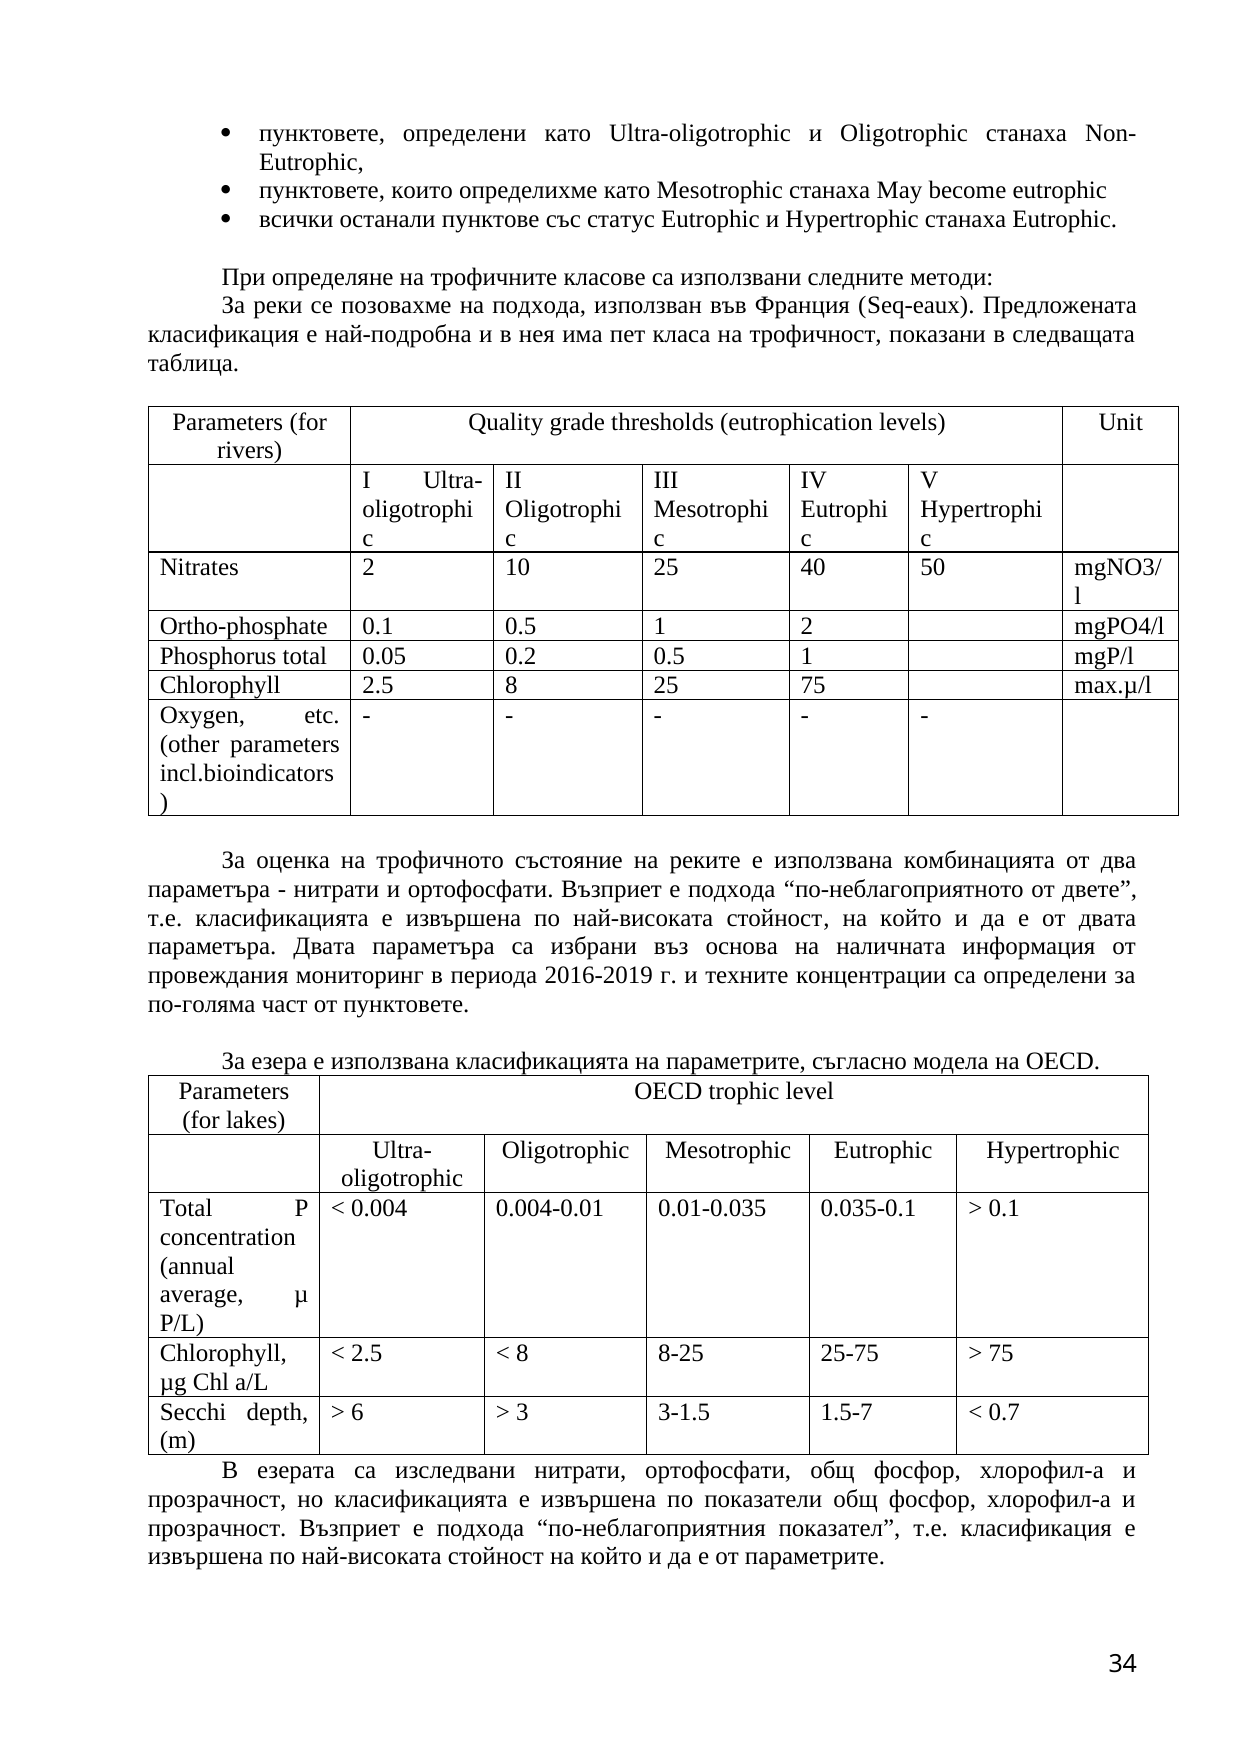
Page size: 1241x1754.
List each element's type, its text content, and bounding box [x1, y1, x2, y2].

table_cell 25 [643, 553, 789, 610]
table_cell Secchi depth, (m) [149, 1397, 319, 1454]
table_cell 0.1 [351, 611, 493, 640]
table_cell Nitrates [149, 553, 350, 610]
table_cell Oligotrophic [485, 1135, 646, 1192]
text В езерата са изследвани нитрати, ортофосфати, общ фосфор, хлорофил-а и прозрачност, но класификацията е извършена по показатели общ фосфор, хлорофил-а и прозрачност. Възприет е подхода “по-неблагоприятния показател”, т.е. класификация е извършена по най-високата стойност на който и да е от параметрите. [148, 1455, 1137, 1570]
table_cell 25-75 [810, 1338, 956, 1396]
table_cell V Hypertrophic [909, 465, 1062, 551]
table_cell Mesotrophic [647, 1135, 809, 1192]
table_cell mgNO3/l [1063, 553, 1178, 610]
table_cell Eutrophic [810, 1135, 956, 1192]
list пунктовете, които определихме като Mesotrophic станаха May become eutrophic [221, 176, 1137, 204]
table_cell 75 [790, 671, 908, 699]
table_cell 8-25 [647, 1338, 809, 1396]
table_cell I Ultra-oligotrophic [351, 465, 493, 551]
table_cell < 0.7 [957, 1397, 1148, 1454]
table_cell 0.05 [351, 641, 493, 669]
table_cell 2 [351, 553, 493, 610]
table_cell Phosphorus total [149, 641, 350, 669]
table_cell Total P concentration (annual average, µ P/L) [149, 1193, 319, 1337]
table_cell 0.035-0.1 [810, 1193, 956, 1337]
table_cell 40 [790, 553, 908, 610]
table_cell 25 [643, 671, 789, 699]
table_cell IV Eutrophic [790, 465, 908, 551]
table_cell > 75 [957, 1338, 1148, 1396]
text За оценка на трофичното състояние на реките е използвана комбинацията от два параметъра - нитрати и ортофосфати. Възприет е подхода “по-неблагоприятното от двете”, т.е. класификацията е извършена по най-високата стойност, на който и да е от двата параметъра. Двата параметъра са избрани въз основа на наличната информация от провеждания мониторинг в периода 2016-2019 г. и техните концентрации са определени за по-голяма част от пунктовете. [148, 845, 1137, 1018]
table_cell 0.2 [494, 641, 642, 669]
list пунктовете, определени като Ultra-oligotrophic и Oligotrophic станаха Non-Eutrophic, [221, 118, 1137, 176]
table_cell 50 [909, 553, 1062, 610]
list всички останали пунктове със статус Eutrophic и Hypertrophic станаха Eutrophic. [221, 204, 1137, 233]
table_cell Chlorophyll, µg Chl a/L [149, 1338, 319, 1396]
table_cell Ortho-phosphate [149, 611, 350, 640]
table_cell Hypertrophic [957, 1135, 1148, 1192]
table_cell - [909, 700, 1062, 815]
table_cell 3-1.5 [647, 1397, 809, 1454]
table_header Quality grade thresholds (eutrophication levels) [351, 407, 1062, 464]
table_cell > 0.1 [957, 1193, 1148, 1337]
table_cell > 3 [485, 1397, 646, 1454]
table_cell max.µ/l [1063, 671, 1178, 699]
table_cell II Oligotrophic [494, 465, 642, 551]
table_cell 1 [643, 611, 789, 640]
table_cell 0.01-0.035 [647, 1193, 809, 1337]
table_header Parameters (for rivers) [149, 407, 350, 464]
table_cell < 2.5 [320, 1338, 484, 1396]
table_cell mgPO4/l [1063, 611, 1178, 640]
table_cell 0.004-0.01 [485, 1193, 646, 1337]
table_cell 0.5 [643, 641, 789, 669]
table_header Parameters (for lakes) [149, 1076, 319, 1134]
text При определяне на трофичните класове са използвани следните методи: [162, 262, 1137, 291]
text За езера е използвана класификацията на параметрите, съгласно модела на OECD. [148, 1046, 1137, 1075]
table_cell Ultra-oligotrophic [320, 1135, 484, 1192]
table_cell < 0.004 [320, 1193, 484, 1337]
table_cell - [494, 700, 642, 815]
table_cell [909, 671, 1062, 699]
table_cell 0.5 [494, 611, 642, 640]
table_cell < 8 [485, 1338, 646, 1396]
table_cell Oxygen, etc. (other parameters incl.bioindicators) [149, 700, 350, 815]
table_cell III Mesotrophic [643, 465, 789, 551]
table_cell [149, 465, 350, 551]
table_cell - [790, 700, 908, 815]
table_cell [909, 641, 1062, 669]
table_cell > 6 [320, 1397, 484, 1454]
table_cell 8 [494, 671, 642, 699]
table_header OECD trophic level [320, 1076, 1148, 1134]
table_cell 2 [790, 611, 908, 640]
table_cell [909, 611, 1062, 640]
table_cell mgP/l [1063, 641, 1178, 669]
table_cell 1 [790, 641, 908, 669]
table_cell - [351, 700, 493, 815]
table_cell [1063, 465, 1178, 551]
table_cell 1.5-7 [810, 1397, 956, 1454]
text За реки се позовахме на подхода, използван във Франция (Seq-eaux). Предложената класификация е най-подробна и в нея има пет класа на трофичност, показани в следващата таблица. [148, 291, 1137, 377]
table_cell [149, 1135, 319, 1192]
table_header Unit [1063, 407, 1178, 464]
table_cell 10 [494, 553, 642, 610]
table_cell [1063, 700, 1178, 815]
table_cell - [643, 700, 789, 815]
table_cell 2.5 [351, 671, 493, 699]
table_cell Chlorophyll [149, 671, 350, 699]
